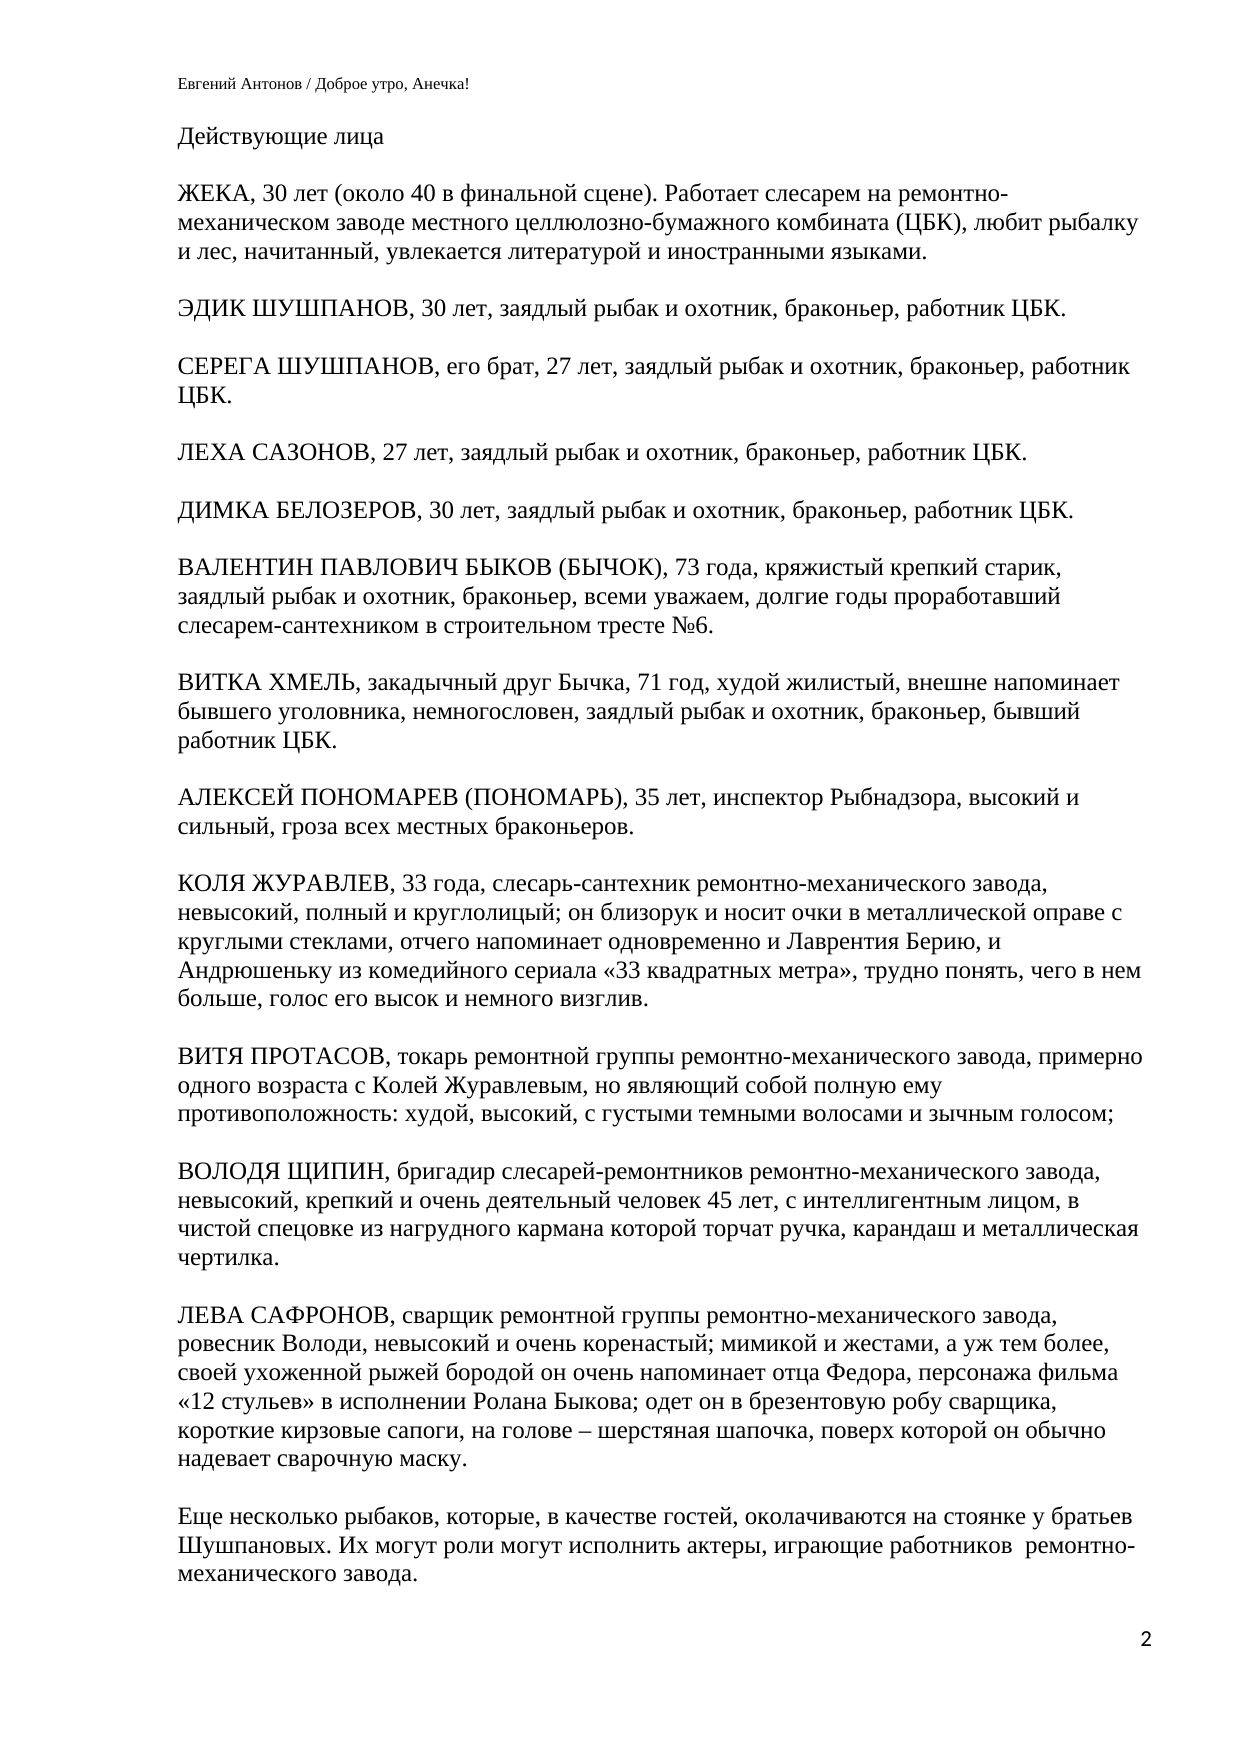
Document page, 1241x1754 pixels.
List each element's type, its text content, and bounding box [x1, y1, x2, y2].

text ЖЕКА, 30 лет (около 40 в финальной сцене). Работает слесарем на ремонтно-механическом заводе местного целлюлозно-бумажного комбината (ЦБК), любит рыбалку и лес, начитанный, увлекается литературой и иностранными языками. [177, 178, 1152, 265]
text ЛЕХА САЗОНОВ, 27 лет, заядлый рыбак и охотник, браконьер, работник ЦБК. [177, 437, 1152, 466]
text КОЛЯ ЖУРАВЛЕВ, 33 года, слесарь-сантехник ремонтно-механического завода, невысокий, полный и круглолицый; он близорук и носит очки в металлической оправе с круглыми стеклами, отчего напоминает одновременно и Лаврентия Берию, и Андрюшеньку из комедийного сериала «33 квадратных метра», трудно понять, чего в нем больше, голос его высок и немного визглив. [177, 868, 1152, 1012]
text АЛЕКСЕЙ ПОНОМАРЕВ (ПОНОМАРЬ), 35 лет, инспектор Рыбнадзора, высокий и сильный, гроза всех местных браконьеров. [177, 782, 1152, 840]
text ВАЛЕНТИН ПАВЛОВИЧ БЫКОВ (БЫЧОК), 73 года, кряжистый крепкий старик, заядлый рыбак и охотник, браконьер, всеми уважаем, долгие годы проработавший слесарем-сантехником в строительном тресте №6. [177, 552, 1152, 638]
text Действующие лица [177, 121, 1152, 150]
text ВОЛОДЯ ЩИПИН, бригадир слесарей-ремонтников ремонтно-механического завода, невысокий, крепкий и очень деятельный человек 45 лет, с интеллигентным лицом, в чистой спецовке из нагрудного кармана которой торчат ручка, карандаш и металлическая чертилка. [177, 1156, 1152, 1271]
text ДИМКА БЕЛОЗЕРОВ, 30 лет, заядлый рыбак и охотник, браконьер, работник ЦБК. [177, 495, 1152, 523]
text ВИТКА ХМЕЛЬ, закадычный друг Бычка, 71 год, худой жилистый, внешне напоминает бывшего уголовника, немногословен, заядлый рыбак и охотник, браконьер, бывший работник ЦБК. [177, 667, 1152, 753]
text ЭДИК ШУШПАНОВ, 30 лет, заядлый рыбак и охотник, браконьер, работник ЦБК. [177, 293, 1152, 322]
text СЕРЕГА ШУШПАНОВ, его брат, 27 лет, заядлый рыбак и охотник, браконьер, работник ЦБК. [177, 351, 1152, 408]
text ВИТЯ ПРОТАСОВ, токарь ремонтной группы ремонтно-механического завода, примерно одного возраста с Колей Журавлевым, но являющий собой полную ему противоположность: худой, высокий, с густыми темными волосами и зычным голосом; [177, 1041, 1152, 1127]
text ЛЕВА САФРОНОВ, сварщик ремонтной группы ремонтно-механического завода, ровесник Володи, невысокий и очень коренастый; мимикой и жестами, а уж тем более, своей ухоженной рыжей бородой он очень напоминает отца Федора, персонажа фильма «12 стульев» в исполнении Ролана Быкова; одет он в брезентовую робу сварщика, короткие кирзовые сапоги, на голове – шерстяная шапочка, поверх которой он обычно надевает сварочную маску. [177, 1300, 1152, 1472]
text Еще несколько рыбаков, которые, в качестве гостей, околачиваются на стоянке у братьев Шушпановых. Их могут роли могут исполнить актеры, играющие работников ремонтно-механического завода. [177, 1501, 1152, 1587]
